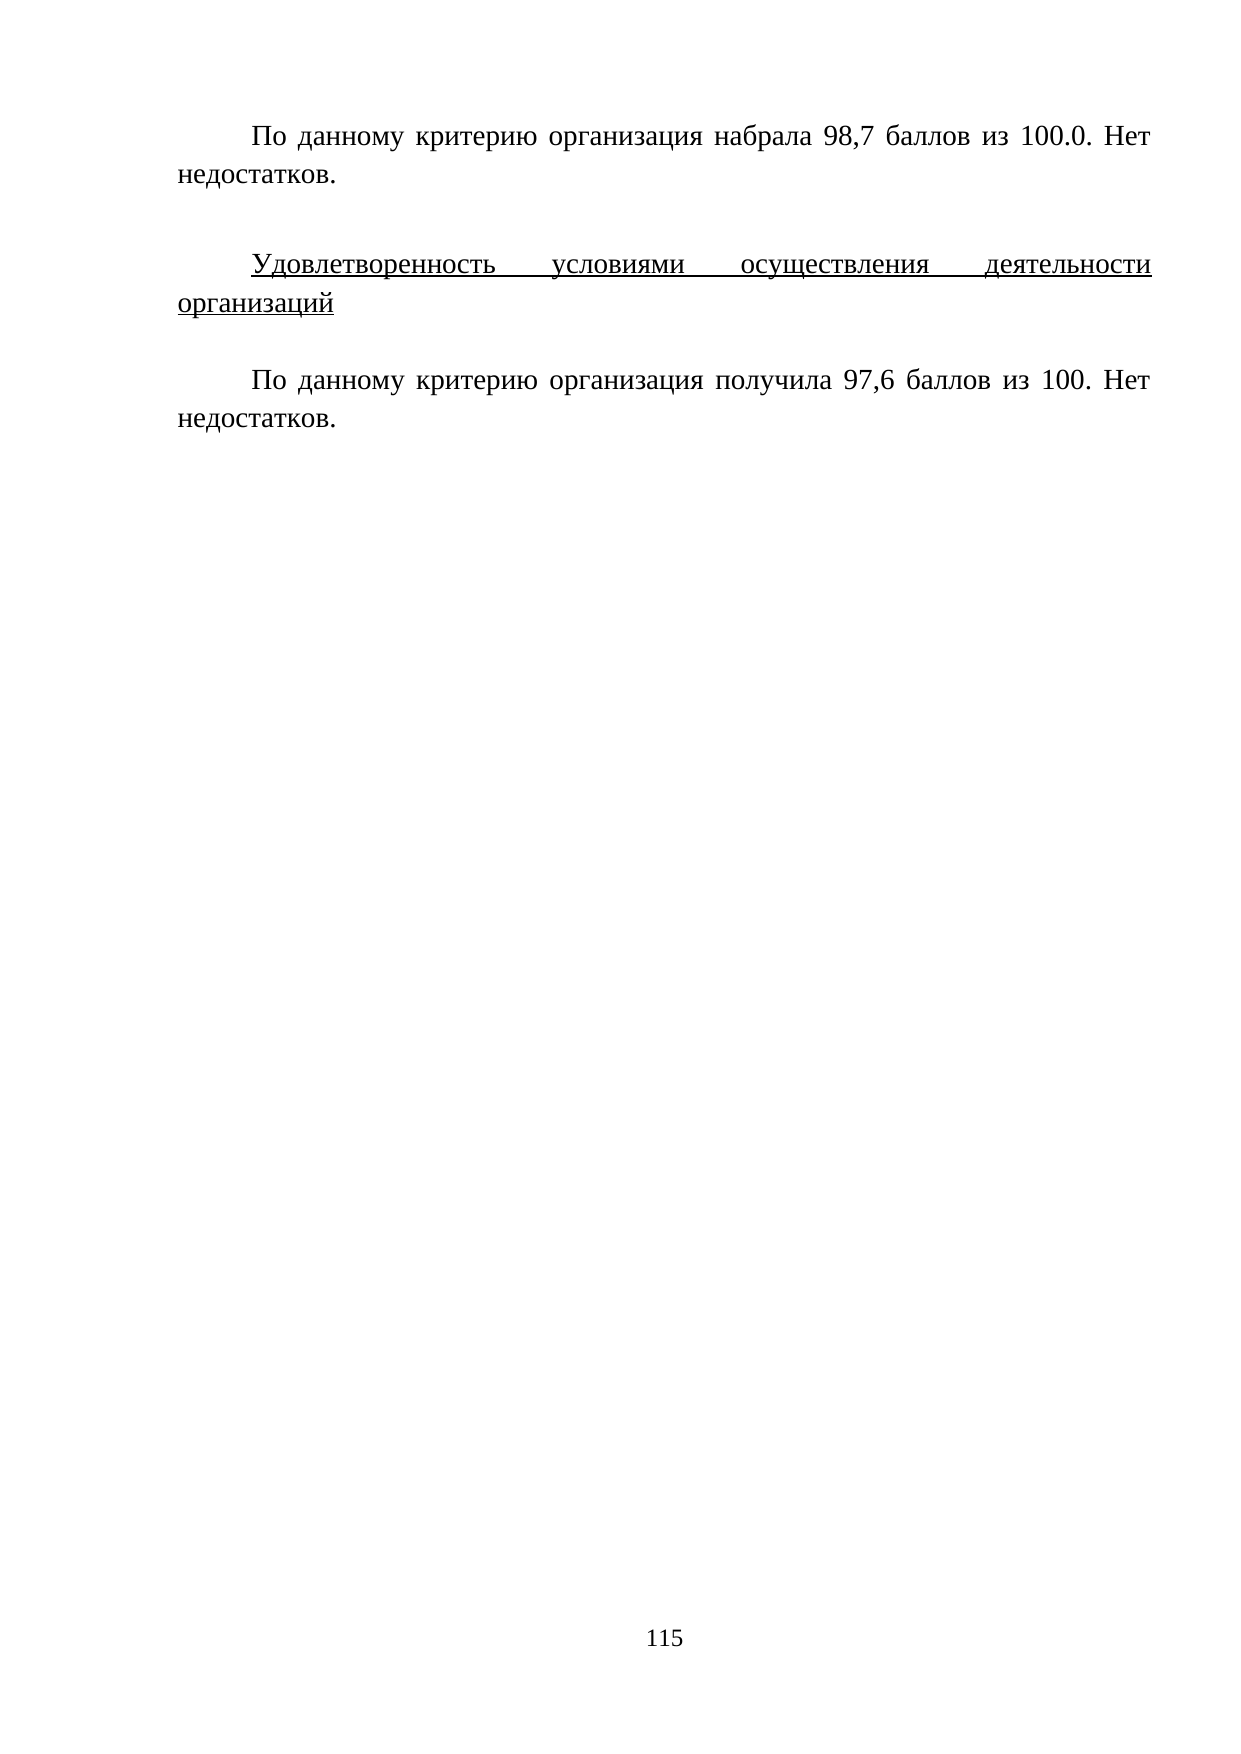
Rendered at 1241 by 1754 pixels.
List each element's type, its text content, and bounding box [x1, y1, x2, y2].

text По данному критерию организация набрала 98,7 баллов из 100.0. Нет недостатков. [177, 118, 1152, 190]
text Удовлетворенность условиями осуществления деятельности организаций [177, 246, 1152, 318]
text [177, 362, 1152, 434]
